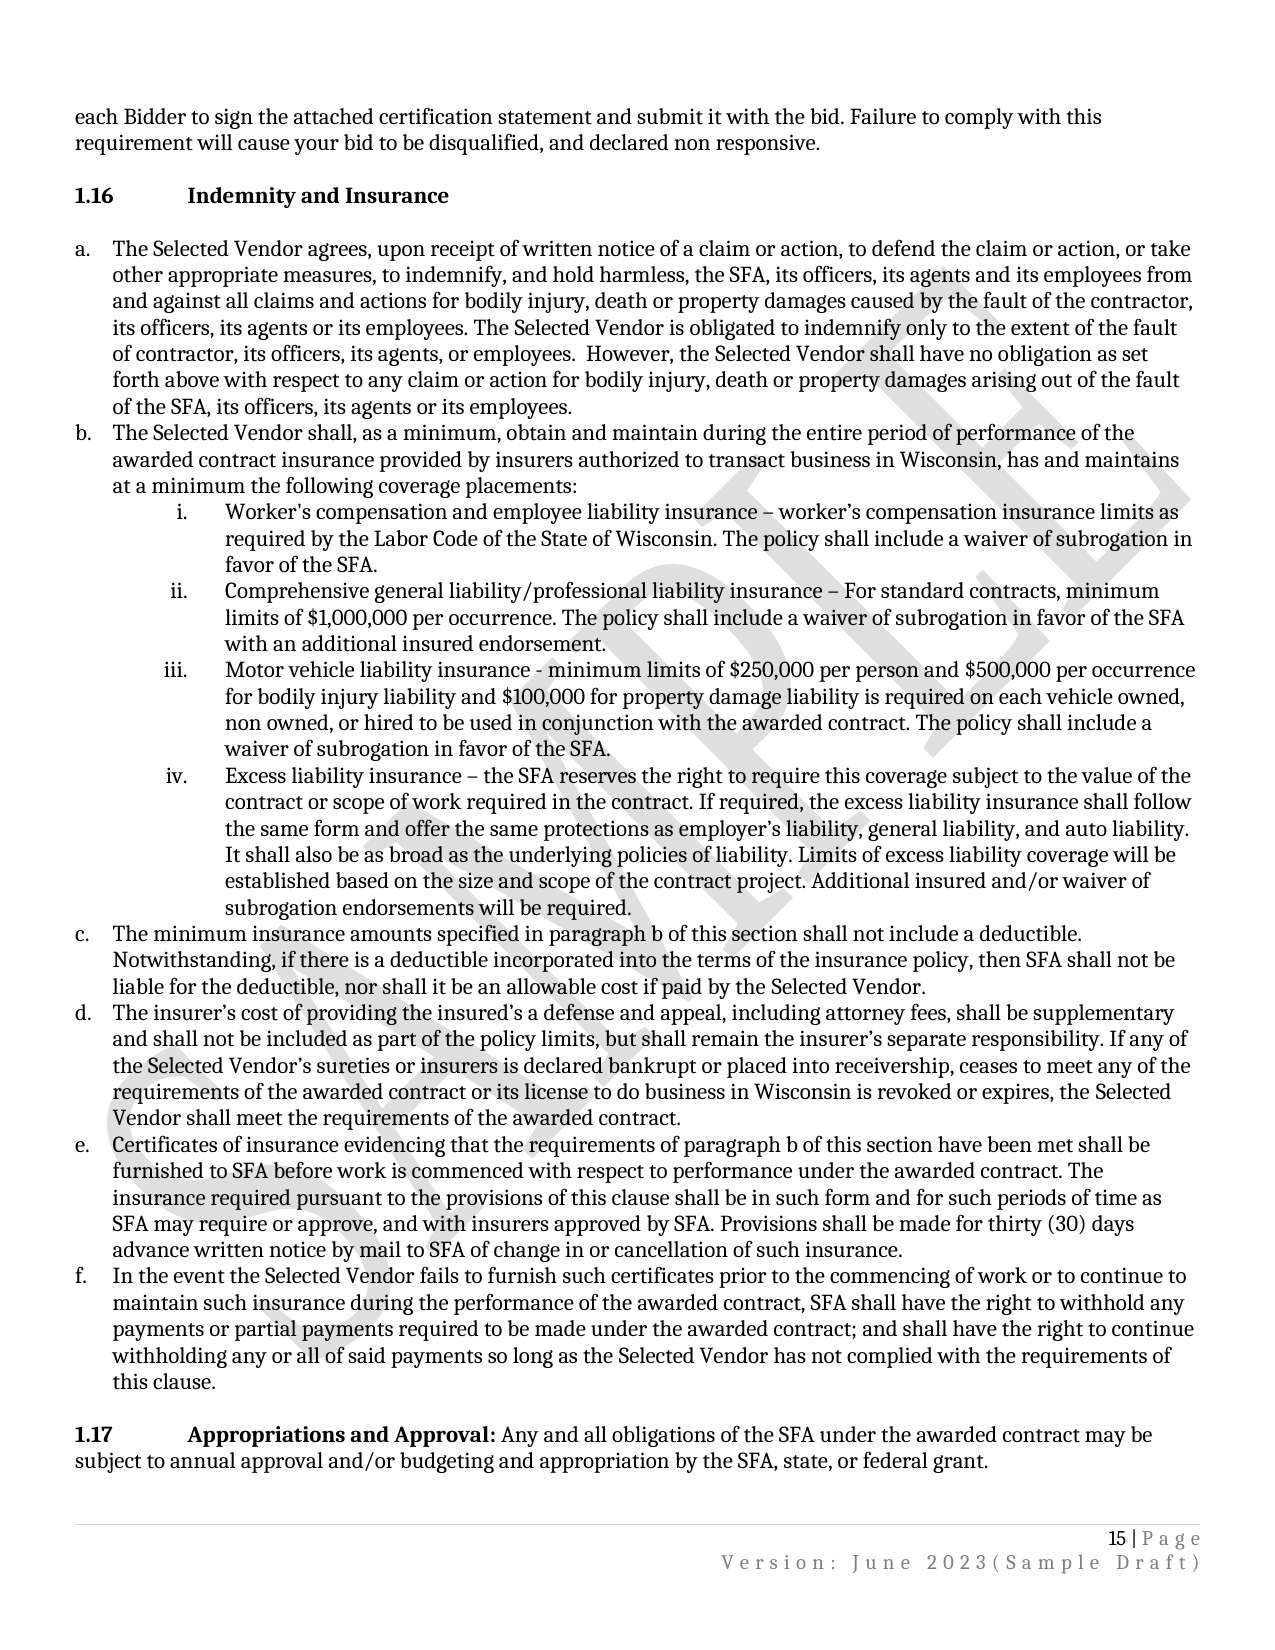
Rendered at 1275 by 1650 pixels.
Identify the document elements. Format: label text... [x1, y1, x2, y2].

list Worker's compensation and employee liability insurance – worker’s compensation insurance limits as required by the Labor Code of the State of Wisconsin. The policy shall include a waiver of subrogation in favor of the SFA. [187, 499, 1200, 578]
list Excess liability insurance – the SFA reserves the right to require this coverage subject to the value of the contract or scope of work required in the contract. If required, the excess liability insurance shall follow the same form and offer the same protections as employer’s liability, general liability, and auto liability. It shall also be as broad as the underlying policies of liability. Limits of excess liability coverage will be established based on the size and scope of the contract project. Additional insured and/or waiver of subrogation endorsements will be required. [187, 763, 1200, 921]
list Indemnity and Insurance [75, 183, 1200, 209]
list The Selected Vendor shall, as a minimum, obtain and maintain during the entire period of performance of the awarded contract insurance provided by insurers authorized to transact business in Wisconsin, has and maintains at a minimum the following coverage placements: [75, 420, 1200, 499]
list Comprehensive general liability/professional liability insurance – For standard contracts, minimum limits of $1,000,000 per occurrence. The policy shall include a waiver of subrogation in favor of the SFA with an additional insured endorsement. [187, 578, 1200, 657]
list In the event the Selected Vendor fails to furnish such certificates prior to the commencing of work or to continue to maintain such insurance during the performance of the awarded contract, SFA shall have the right to withhold any payments or partial payments required to be made under the awarded contract; and shall have the right to continue withholding any or all of said payments so long as the Selected Vendor has not complied with the requirements of this clause. [75, 1263, 1200, 1395]
list The Selected Vendor agrees, upon receipt of written notice of a claim or action, to defend the claim or action, or take other appropriate measures, to indemnify, and hold harmless, the SFA, its officers, its agents and its employees from and against all claims and actions for bodily injury, death or property damages caused by the fault of the contractor, its officers, its agents or its employees. The Selected Vendor is obligated to indemnify only to the extent of the fault of contractor, its officers, its agents, or employees. However, the Selected Vendor shall have no obligation as set forth above with respect to any claim or action for bodily injury, death or property damages arising out of the fault of the SFA, its officers, its agents or its employees. [75, 236, 1200, 420]
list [75, 104, 1200, 156]
list The insurer’s cost of providing the insured’s a defense and appeal, including attorney fees, shall be supplementary and shall not be included as part of the policy limits, but shall remain the insurer’s separate responsibility. If any of the Selected Vendor’s sureties or insurers is declared bankrupt or placed into receivership, ceases to meet any of the requirements of the awarded contract or its license to do business in Wisconsin is revoked or expires, the Selected Vendor shall meet the requirements of the awarded contract. [75, 1000, 1200, 1132]
list The minimum insurance amounts specified in paragraph b of this section shall not include a deductible. Notwithstanding, if there is a deductible incorporated into the terms of the insurance policy, then SFA shall not be liable for the deductible, nor shall it be an allowable cost if paid by the Selected Vendor. [75, 921, 1200, 1000]
list Motor vehicle liability insurance - minimum limits of $250,000 per person and $500,000 per occurrence for bodily injury liability and $100,000 for property damage liability is required on each vehicle owned, non owned, or hired to be used in conjunction with the awarded contract. The policy shall include a waiver of subrogation in favor of the SFA. [187, 657, 1200, 763]
list Certificates of insurance evidencing that the requirements of paragraph b of this section have been met shall be furnished to SFA before work is commenced with respect to performance under the awarded contract. The insurance required pursuant to the provisions of this clause shall be in such form and for such periods of time as SFA may require or approve, and with insurers approved by SFA. Provisions shall be made for thirty (30) days advance written notice by mail to SFA of change in or cancellation of such insurance. [75, 1132, 1200, 1263]
list Appropriations and Approval: Any and all obligations of the SFA under the awarded contract may be subject to annual approval and/or budgeting and appropriation by the SFA, state, or federal grant. [75, 1421, 1200, 1503]
